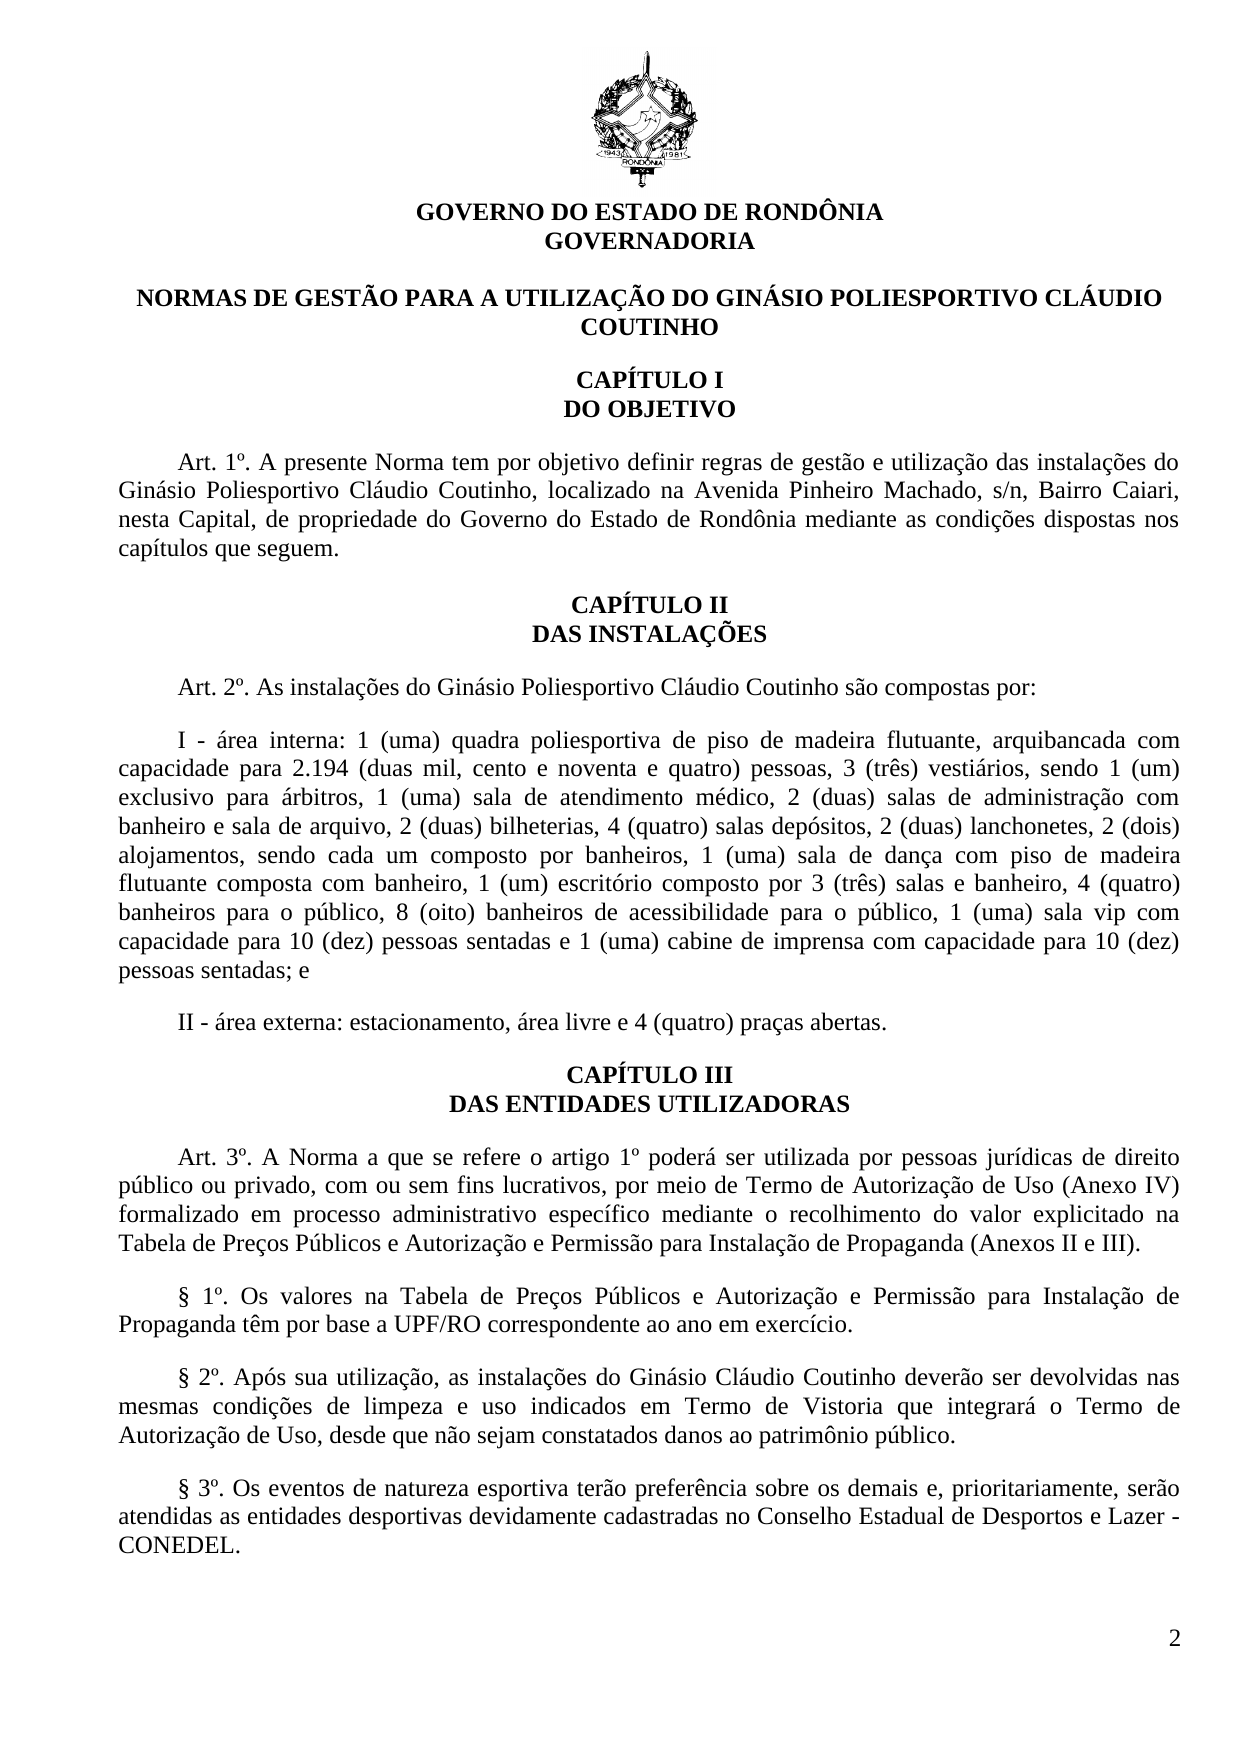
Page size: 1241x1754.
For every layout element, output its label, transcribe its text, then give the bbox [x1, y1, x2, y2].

text § 3º. Os eventos de natureza esportiva terão preferência sobre os demais e, prioritariamente, serão atendidas as entidades desportivas devidamente cadastradas no Conselho Estadual de Desportos e Lazer - CONEDEL. [118, 1473, 1181, 1559]
subtitle CAPÍTULO III [118, 1060, 1181, 1089]
subtitle DO OBJETIVO [118, 394, 1181, 423]
text NORMAS DE GESTÃO PARA A UTILIZAÇÃO DO GINÁSIO POLIESPORTIVO CLÁUDIO COUTINHO [118, 283, 1181, 341]
text Art. 2º. As instalações do Ginásio Poliesportivo Cláudio Coutinho são compostas por: [118, 672, 1181, 701]
subtitle DAS INSTALAÇÕES [118, 619, 1181, 648]
subtitle CAPÍTULO I [118, 365, 1181, 394]
text § 2º. Após sua utilização, as instalações do Ginásio Cláudio Coutinho deverão ser devolvidas nas mesmas condições de limpeza e uso indicados em Termo de Vistoria que integrará o Termo de Autorização de Uso, desde que não sejam constatados danos ao patrimônio público. [118, 1362, 1181, 1448]
subtitle DAS ENTIDADES UTILIZADORAS [118, 1089, 1181, 1118]
text I - área interna: 1 (uma) quadra poliesportiva de piso de madeira flutuante, arquibancada com capacidade para 2.194 (duas mil, cento e noventa e quatro) pessoas, 3 (três) vestiários, sendo 1 (um) exclusivo para árbitros, 1 (uma) sala de atendimento médico, 2 (duas) salas de administração com banheiro e sala de arquivo, 2 (duas) bilheterias, 4 (quatro) salas depósitos, 2 (duas) lanchonetes, 2 (dois) alojamentos, sendo cada um composto por banheiros, 1 (uma) sala de dança com piso de madeira flutuante composta com banheiro, 1 (um) escritório composto por 3 (três) salas e banheiro, 4 (quatro) banheiros para o público, 8 (oito) banheiros de acessibilidade para o público, 1 (uma) sala vip com capacidade para 10 (dez) pessoas sentadas e 1 (uma) cabine de imprensa com capacidade para 10 (dez) pessoas sentadas; e [118, 725, 1181, 983]
text Art. 3º. A Norma a que se refere o artigo 1º poderá ser utilizada por pessoas jurídicas de direito público ou privado, com ou sem fins lucrativos, por meio de Termo de Autorização de Uso (Anexo IV) formalizado em processo administrativo específico mediante o recolhimento do valor explicitado na Tabela de Preços Públicos e Autorização e Permissão para Instalação de Propaganda (Anexos II e III). [118, 1142, 1181, 1257]
subtitle CAPÍTULO II [118, 590, 1181, 619]
text II - área externa: estacionamento, área livre e 4 (quatro) praças abertas. [118, 1007, 1181, 1036]
text Art. 1º. A presente Norma tem por objetivo definir regras de gestão e utilização das instalações do Ginásio Poliesportivo Cláudio Coutinho, localizado na Avenida Pinheiro Machado, s/n, Bairro Caiari, nesta Capital, de propriedade do Governo do Estado de Rondônia mediante as condições dispostas nos capítulos que seguem. [118, 447, 1181, 562]
text § 1º. Os valores na Tabela de Preços Públicos e Autorização e Permissão para Instalação de Propaganda têm por base a UPF/RO correspondente ao ano em exercício. [118, 1281, 1181, 1338]
